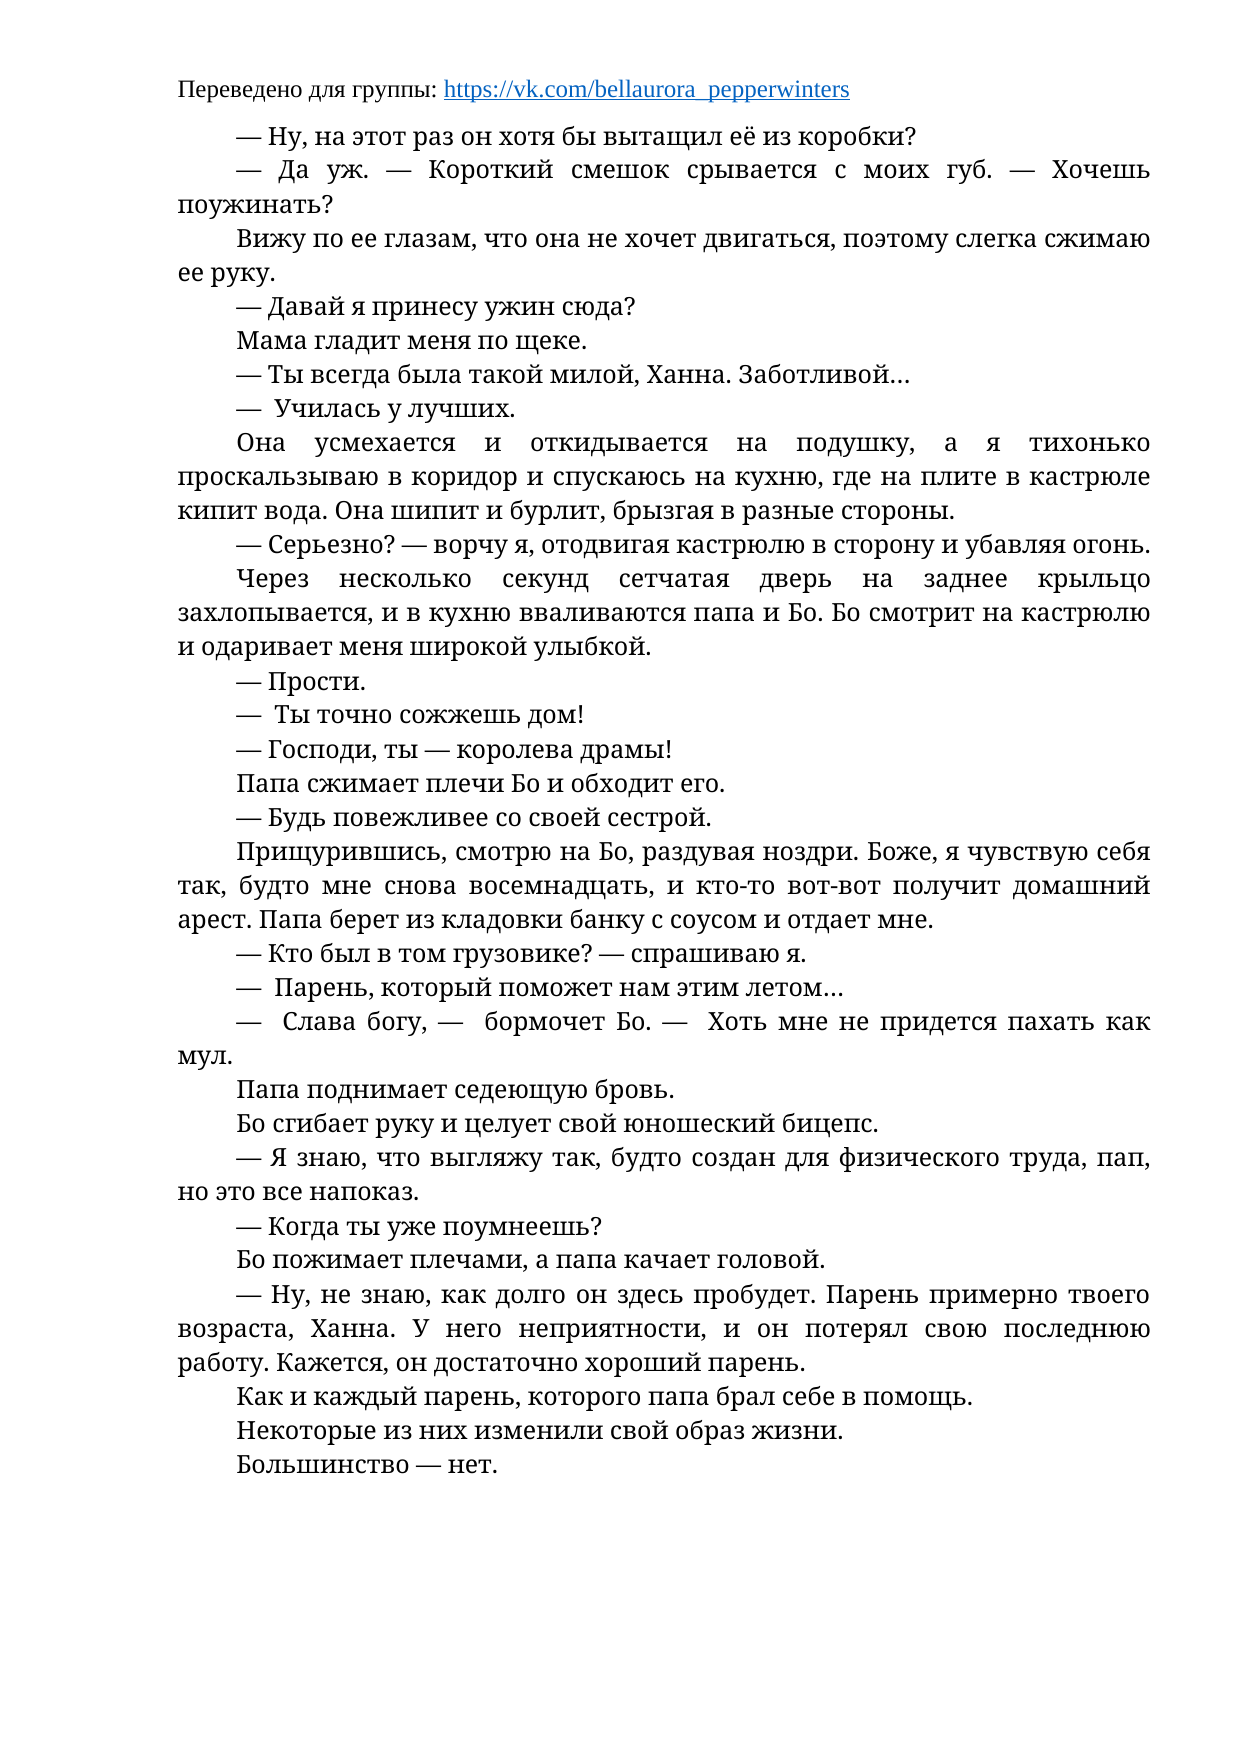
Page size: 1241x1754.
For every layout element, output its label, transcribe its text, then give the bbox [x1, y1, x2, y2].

text — Парень, который поможет нам этим летом… [177, 970, 1152, 1004]
text — Да уж. — Короткий смешок срывается с моих губ. — Хочешь поужинать? [177, 152, 1152, 220]
text — Я знаю, что выгляжу так, будто создан для физического труда, пап, но это все напоказ. [177, 1140, 1152, 1208]
text — Прости. [177, 663, 1152, 697]
text Некоторые из них изменили свой образ жизни. [177, 1412, 1152, 1447]
text — Давай я принесу ужин сюда? [177, 288, 1152, 322]
text — Господи, ты — королева драмы! [177, 731, 1152, 765]
text — Будь повежливее со своей сестрой. [177, 799, 1152, 833]
text Через несколько секунд сетчатая дверь на заднее крыльцо захлопывается, и в кухню вваливаются папа и Бо. Бо смотрит на кастрюлю и одаривает меня широкой улыбкой. [177, 561, 1152, 663]
text Папа сжимает плечи Бо и обходит его. [177, 765, 1152, 799]
text Как и каждый парень, которого папа брал себе в помощь. [177, 1378, 1152, 1412]
text — Когда ты уже поумнеешь? [177, 1208, 1152, 1242]
text Вижу по ее глазам, что она не хочет двигаться, поэтому слегка сжимаю ее руку. [177, 220, 1152, 288]
text — Серьезно? — ворчу я, отодвигая кастрюлю в сторону и убавляя огонь. [177, 527, 1152, 561]
text Она усмехается и откидывается на подушку, а я тихонько проскальзываю в коридор и спускаюсь на кухню, где на плите в кастрюле кипит вода. Она шипит и бурлит, брызгая в разные стороны. [177, 425, 1152, 527]
text — Училась у лучших. [177, 391, 1152, 425]
text Бо пожимает плечами, а папа качает головой. [177, 1242, 1152, 1276]
text — Кто был в том грузовике? — спрашиваю я. [177, 936, 1152, 970]
text — Ну, не знаю, как долго он здесь пробудет. Парень примерно твоего возраста, Ханна. У него неприятности, и он потерял свою последнюю работу. Кажется, он достаточно хороший парень. [177, 1276, 1152, 1378]
text — Ну, на этот раз он хотя бы вытащил её из коробки? [177, 118, 1152, 152]
text — Ты точно сожжешь дом! [177, 697, 1152, 731]
text Папа поднимает седеющую бровь. [177, 1072, 1152, 1106]
text — Слава богу, — бормочет Бо. — Хоть мне не придется пахать как мул. [177, 1004, 1152, 1072]
text Прищурившись, смотрю на Бо, раздувая ноздри. Боже, я чувствую себя так, будто мне снова восемнадцать, и кто-то вот-вот получит домашний арест. Папа берет из кладовки банку с соусом и отдает мне. [177, 833, 1152, 936]
text Большинство — нет. [177, 1447, 1152, 1481]
text Мама гладит меня по щеке. [177, 322, 1152, 357]
text — Ты всегда была такой милой, Ханна. Заботливой… [177, 357, 1152, 391]
text Бо сгибает руку и целует свой юношеский бицепс. [177, 1106, 1152, 1140]
